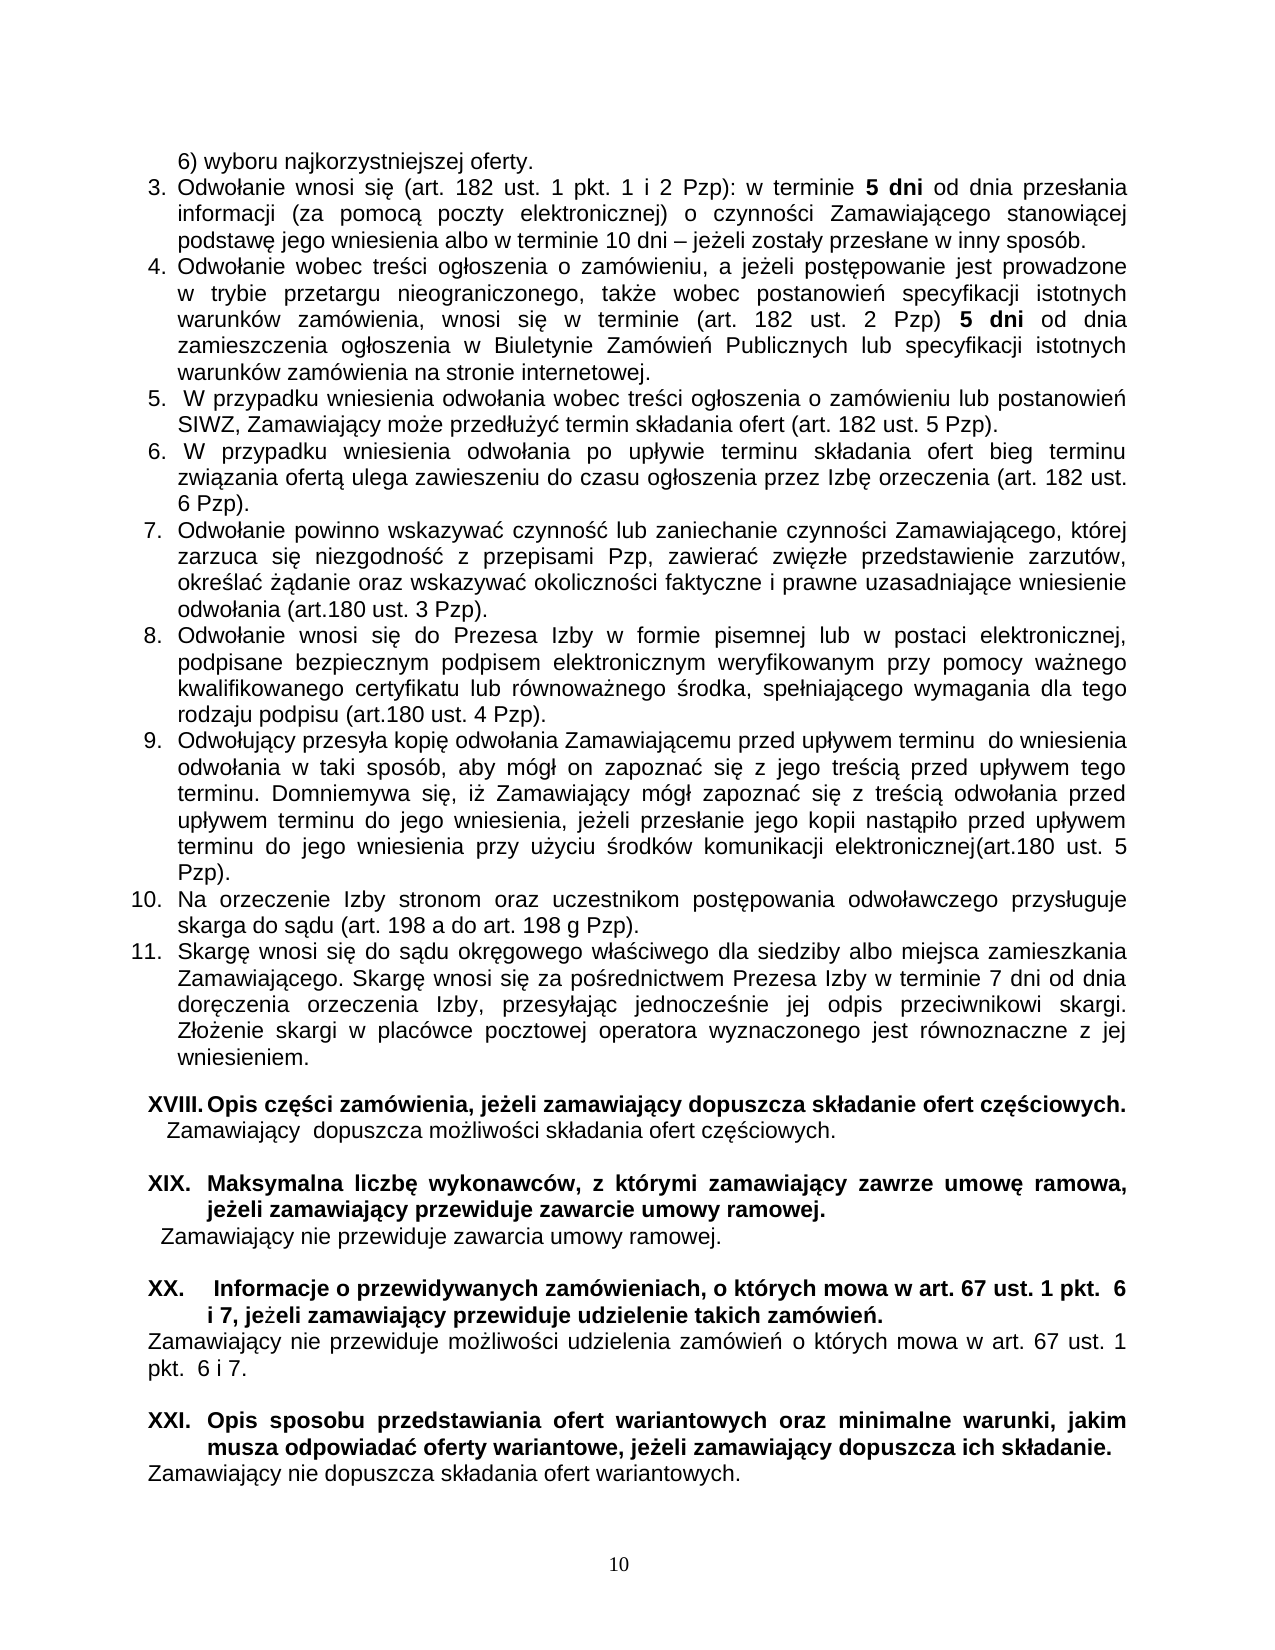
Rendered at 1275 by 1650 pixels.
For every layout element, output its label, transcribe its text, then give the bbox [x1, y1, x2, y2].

text 4. Odwołanie wobec treści ogłoszenia o zamówieniu, a jeżeli postępowanie jest prowadzone w trybie przetargu nieograniczonego, także wobec postanowień specyfikacji istotnych warunków zamówienia, wnosi się w terminie (art. 182 ust. 2 Pzp) 5 dni od dnia zamieszczenia ogłoszenia w Biuletynie Zamówień Publicznych lub specyfikacji istotnych warunków zamówienia na stronie internetowej. [148, 253, 1127, 385]
text Zamawiający nie dopuszcza składania ofert wariantowych. [148, 1460, 1127, 1486]
text 5. W przypadku wniesienia odwołania wobec treści ogłoszenia o zamówieniu lub postanowień SIWZ, Zamawiający może przedłużyć termin składania ofert (art. 182 ust. 5 Pzp). [148, 385, 1127, 438]
text Zamawiający dopuszcza możliwości składania ofert częściowych. [166, 1117, 1127, 1144]
list Maksymalna liczbę wykonawców, z którymi zamawiający zawrze umowę ramowa, jeżeli zamawiający przewiduje zawarcie umowy ramowej. [148, 1170, 1127, 1223]
list Skargę wnosi się do sądu okręgowego właściwego dla siedziby albo miejsca zamieszkania Zamawiającego. Skargę wnosi się za pośrednictwem Prezesa Izby w terminie 7 dni od dnia doręczenia orzeczenia Izby, przesyłając jednocześnie jej odpis przeciwnikowi skargi. Złożenie skargi w placówce pocztowej operatora wyznaczonego jest równoznaczne z jej wniesieniem. [162, 938, 1127, 1070]
list Odwołujący przesyła kopię odwołania Zamawiającemu przed upływem terminu do wniesienia odwołania w taki sposób, aby mógł on zapoznać się z jego treścią przed upływem tego terminu. Domniemywa się, iż Zamawiający mógł zapoznać się z treścią odwołania przed upływem terminu do jego wniesienia, jeżeli przesłanie jego kopii nastąpiło przed upływem terminu do jego wniesienia przy użyciu środków komunikacji elektronicznej(art.180 ust. 5 Pzp). [162, 727, 1127, 886]
text Zamawiający nie przewiduje zawarcia umowy ramowej. [148, 1223, 1127, 1249]
list Na orzeczenie Izby stronom oraz uczestnikom postępowania odwoławczego przysługuje skarga do sądu (art. do art. Pzp). [162, 886, 1127, 938]
text Zamawiający nie przewiduje możliwości udzielenia zamówień o których mowa w art. 67 ust. 1 pkt. 6 i 7. [148, 1328, 1127, 1381]
list Odwołanie wnosi się do Prezesa Izby w formie pisemnej lub w postaci elektronicznej, podpisane bezpiecznym podpisem elektronicznym weryfikowanym przy pomocy ważnego kwalifikowanego certyfikatu lub równoważnego środka, spełniającego wymagania dla tego rodzaju podpisu (art.180 ust. 4 Pzp). [162, 622, 1127, 727]
list Opis części zamówienia, jeżeli zamawiający dopuszcza składanie ofert częściowych. [148, 1091, 1127, 1117]
list Opis sposobu przedstawiania ofert wariantowych oraz minimalne warunki, jakim musza odpowiadać oferty wariantowe, jeżeli zamawiający dopuszcza ich składanie. [148, 1407, 1127, 1460]
list Informacje o przewidywanych zamówieniach, o których mowa w art. 67 ust. 1 pkt. 6 i 7, jeżeli zamawiający przewiduje udzielenie takich zamówień. [148, 1275, 1127, 1328]
text 6) wyboru najkorzystniejszej oferty. [177, 148, 1127, 174]
text 3. Odwołanie wnosi się (art. 182 ust. 1 pkt. 1 i 2 Pzp): w terminie 5 dni od dnia przesłania informacji (za pomocą poczty elektronicznej) o czynności Zamawiającego stanowiącej podstawę jego wniesienia albo w terminie 10 dni – jeżeli zostały przesłane w inny sposób. [148, 174, 1127, 253]
text 6. W przypadku wniesienia odwołania po upływie terminu składania ofert bieg terminu związania ofertą ulega zawieszeniu do czasu ogłoszenia przez Izbę orzeczenia (art. 182 ust. 6 Pzp). [148, 438, 1127, 517]
list Odwołanie powinno wskazywać czynność lub zaniechanie czynności Zamawiającego, której zarzuca się niezgodność z przepisami Pzp, zawierać zwięzłe przedstawienie zarzutów, określać żądanie oraz wskazywać okoliczności faktyczne i prawne uzasadniające wniesienie odwołania (art.180 ust. 3 Pzp). [162, 517, 1127, 622]
